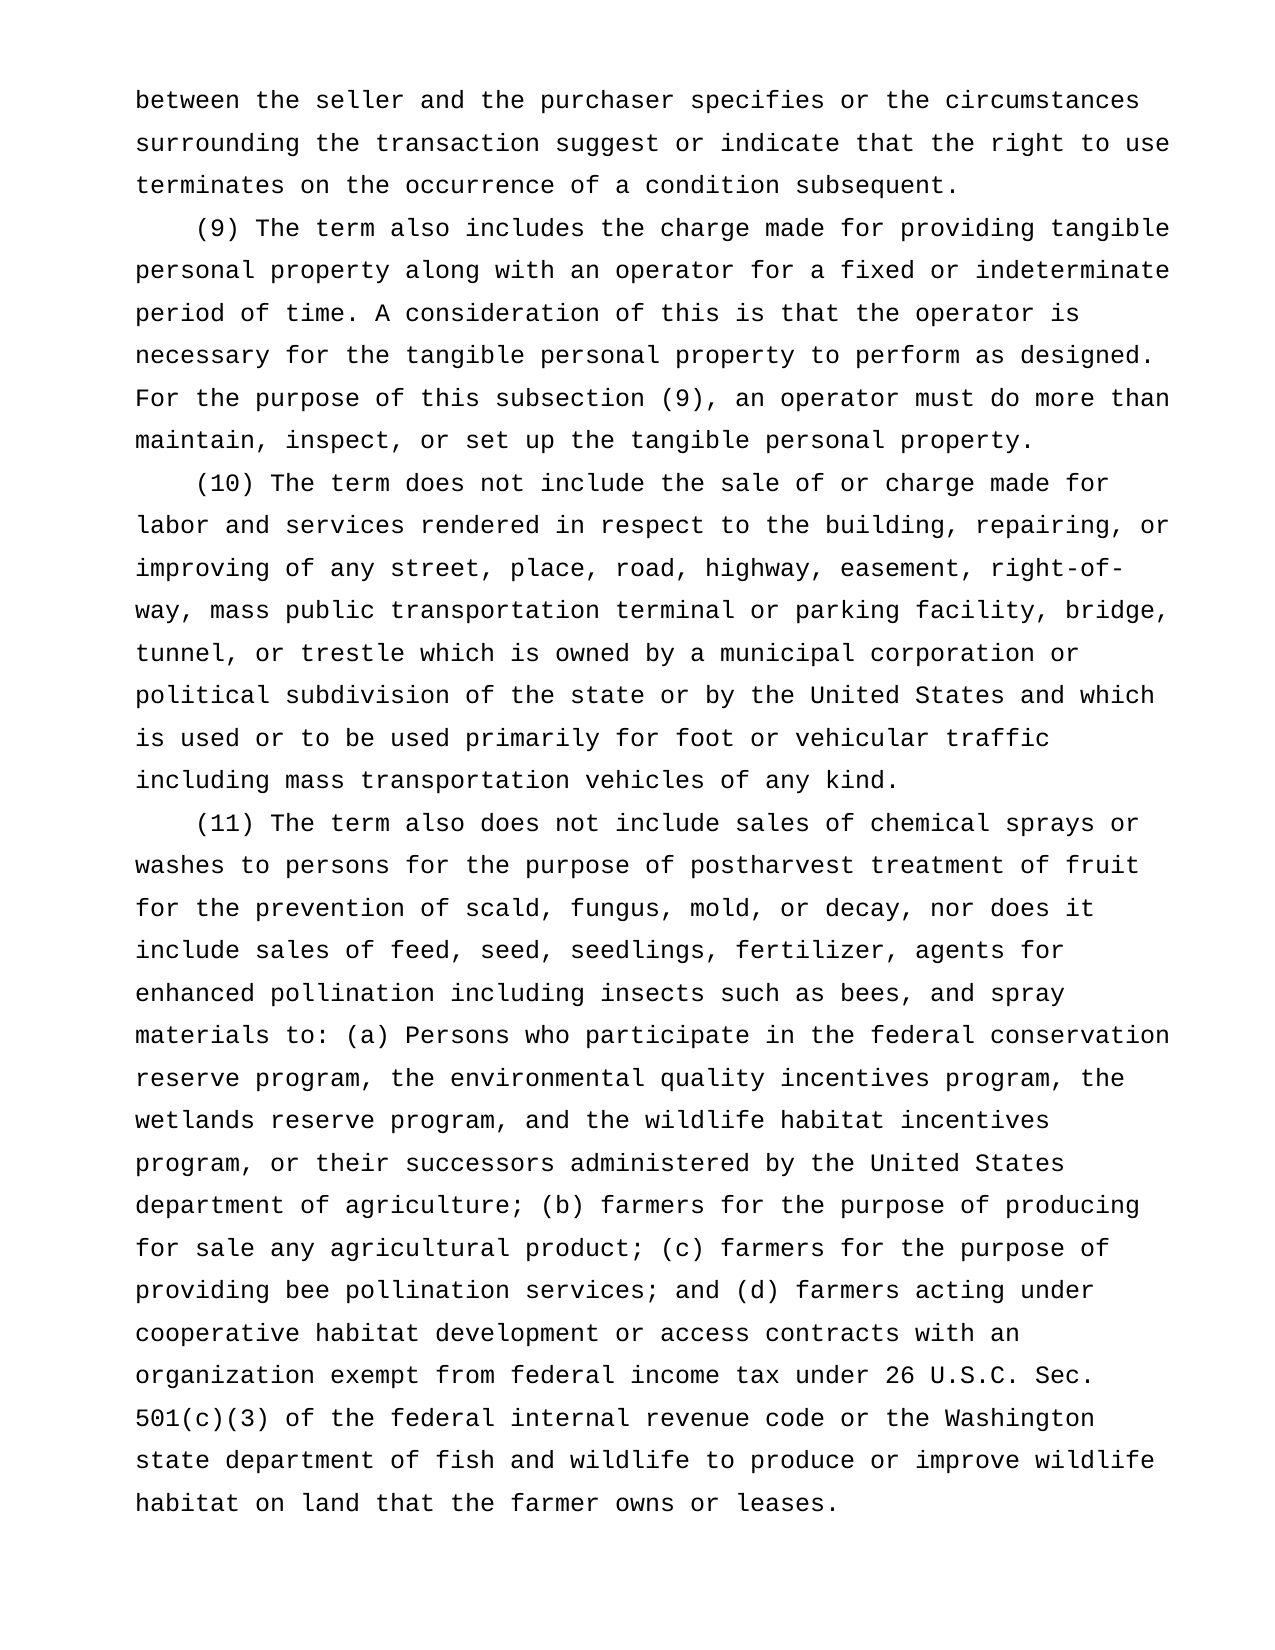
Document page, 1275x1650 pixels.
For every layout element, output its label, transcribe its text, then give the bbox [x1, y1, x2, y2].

text (9) The term also includes the charge made for providing tangible personal property along with an operator for a fixed or indeterminate period of time. A consideration of this is that the operator is necessary for the tangible personal property to perform as designed. For the purpose of this subsection (9), an operator must do more than maintain, inspect, or set up the tangible personal property. [135, 202, 1170, 457]
text (10) The term does not include the sale of or charge made for labor and services rendered in respect to the building, repairing, or improving of any street, place, road, highway, easement, right-of-way, mass public transportation terminal or parking facility, bridge, tunnel, or trestle which is owned by a municipal corporation or political subdivision of the state or by the United States and which is used or to be used primarily for foot or vehicular traffic including mass transportation vehicles of any kind. [135, 457, 1170, 797]
text (11) The term also does not include sales of chemical sprays or washes to persons for the purpose of postharvest treatment of fruit for the prevention of scald, fungus, mold, or decay, nor does it include sales of feed, seed, seedlings, fertilizer, agents for enhanced pollination including insects such as bees, and spray materials to: (a) Persons who participate in the federal conservation reserve program, the environmental quality incentives program, the wetlands reserve program, and the wildlife habitat incentives program, or their successors administered by the United States department of agriculture; (b) farmers for the purpose of producing for sale any agricultural product; (c) farmers for the purpose of providing bee pollination services; and (d) farmers acting under cooperative habitat development or access contracts with an organization exempt from federal income tax under 26 U.S.C. Sec. 501(c)(3) of the federal internal revenue code or the Washington state department of fish and wildlife to produce or improve wildlife habitat on land that the farmer owns or leases. [135, 797, 1170, 1520]
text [135, 75, 1170, 202]
